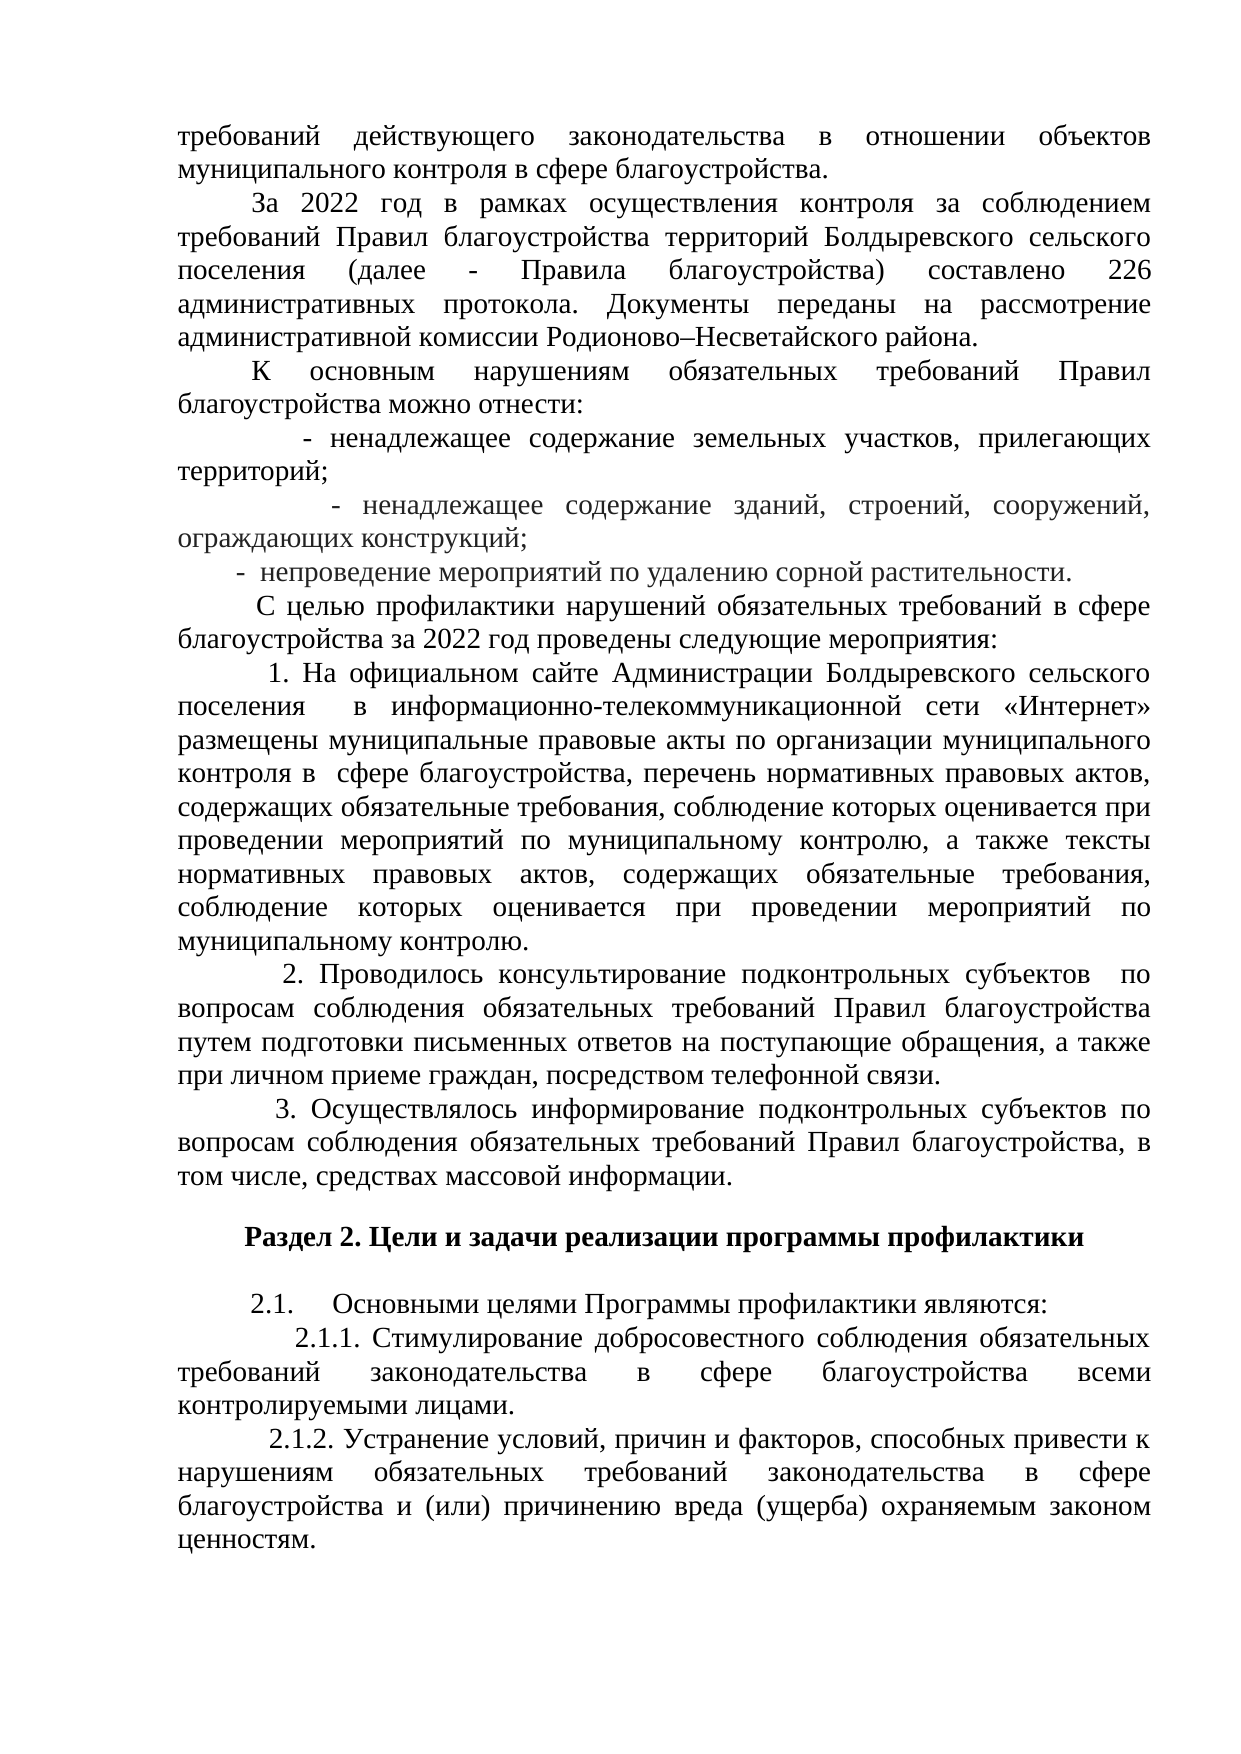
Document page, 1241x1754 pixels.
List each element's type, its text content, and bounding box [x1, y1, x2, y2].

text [177, 118, 1152, 185]
text 3. Осуществлялось информирование подконтрольных субъектов по вопросам соблюдения обязательных требований Правил благоустройства, в том числе, средствах массовой информации. [177, 1091, 1152, 1191]
text 2.1. Основными целями Программы профилактики являются: [177, 1287, 1152, 1320]
text - непроведение мероприятий по удалению сорной растительности. [177, 554, 1152, 588]
text 2.1.2. Устранение условий, причин и факторов, способных привести к нарушениям обязательных требований законодательства в сфере благоустройства и (или) причинению вреда (ущерба) охраняемым законом ценностям. [177, 1421, 1152, 1555]
text - ненадлежащее содержание зданий, строений, сооружений, ограждающих конструкций; [177, 487, 1152, 554]
text За 2022 год в рамках осуществления контроля за соблюдением требований Правил благоустройства территорий Болдыревского сельского поселения (далее - Правила благоустройства) составлено 226 административных протокола. Документы переданы на рассмотрение административной комиссии Родионово–Несветайского района. [177, 185, 1152, 353]
text 2.1.1. Стимулирование добросовестного соблюдения обязательных требований законодательства в сфере благоустройства всеми контролируемыми лицами. [177, 1320, 1152, 1421]
text 1. На официальном сайте Администрации Болдыревского сельского поселения в информационно-телекоммуникационной сети «Интернет» размещены муниципальные правовые акты по организации муниципального контроля в сфере благоустройства, перечень нормативных правовых актов, содержащих обязательные требования, соблюдение которых оценивается при проведении мероприятий по муниципальному контролю, а также тексты нормативных правовых актов, содержащих обязательные требования, соблюдение которых оценивается при проведении мероприятий по муниципальному контролю. [177, 655, 1152, 957]
text Раздел 2. Цели и задачи реализации программы профилактики [177, 1219, 1152, 1253]
text 2. Проводилось консультирование подконтрольных субъектов по вопросам соблюдения обязательных требований Правил благоустройства путем подготовки письменных ответов на поступающие обращения, а также при личном приеме граждан, посредством телефонной связи. [177, 957, 1152, 1091]
text С целью профилактики нарушений обязательных требований в сфере благоустройства за 2022 год проведены следующие мероприятия: [177, 588, 1152, 655]
text - ненадлежащее содержание земельных участков, прилегающих территорий; [177, 420, 1152, 487]
text К основным нарушениям обязательных требований Правил благоустройства можно отнести: [177, 353, 1152, 420]
